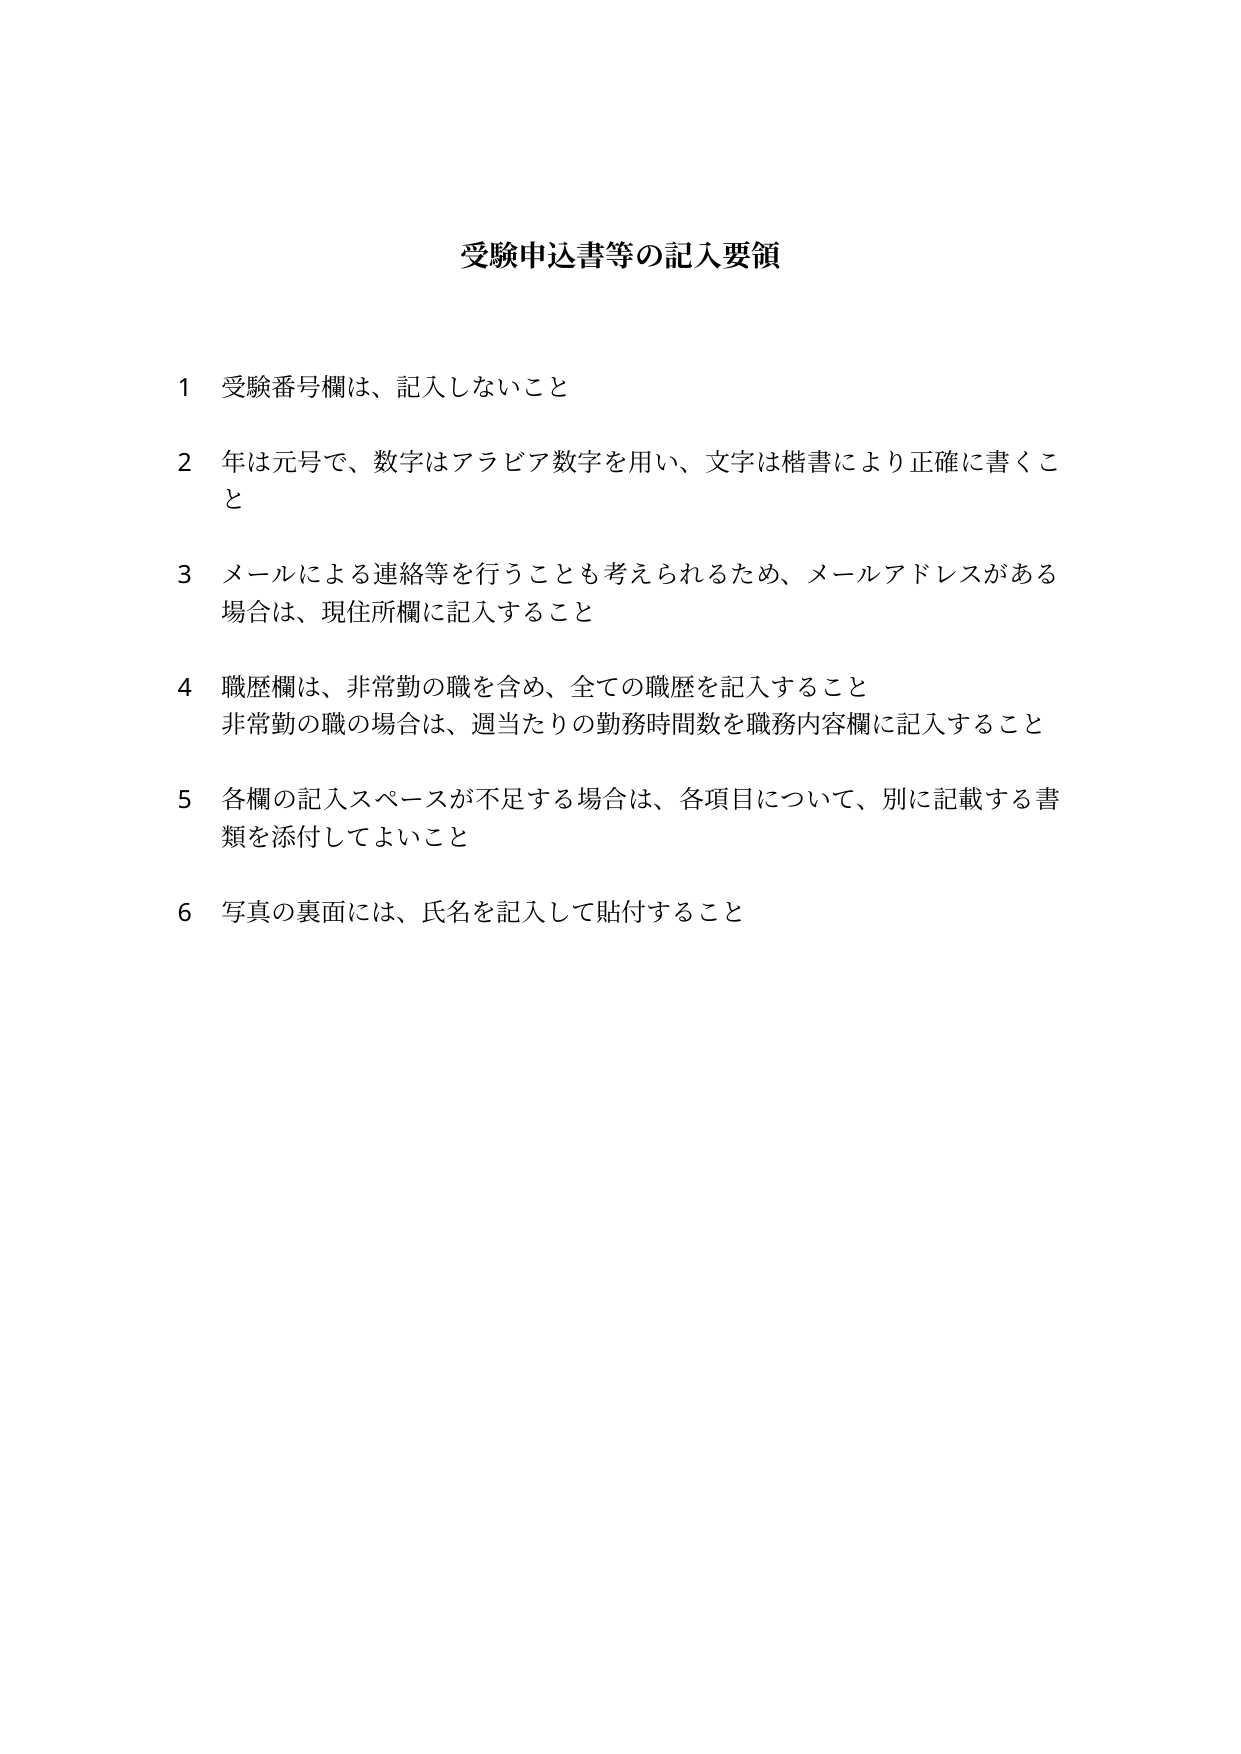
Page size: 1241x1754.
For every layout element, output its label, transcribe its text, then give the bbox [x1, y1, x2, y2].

list メールによる連絡等を行うことも考えられるため、メールアドレスがある場合は、現住所欄に記入すること [177, 554, 1063, 629]
list 受験番号欄は、記入しないこと [177, 367, 1063, 404]
list 職歴欄は、非常勤の職を含め、全ての職歴を記入すること [177, 667, 1063, 704]
list 各欄の記入スペースが不足する場合は、各項目について、別に記載する書類を添付してよいこと [177, 779, 1063, 854]
list 非常勤の職の場合は、週当たりの勤務時間数を職務内容欄に記入すること [221, 704, 1063, 742]
list 年は元号で、数字はアラビア数字を用い、文字は楷書により正確に書くこと [177, 442, 1063, 517]
list 写真の裏面には、氏名を記入して貼付すること [177, 892, 1063, 929]
text 受験申込書等の記入要領 [177, 217, 1063, 292]
